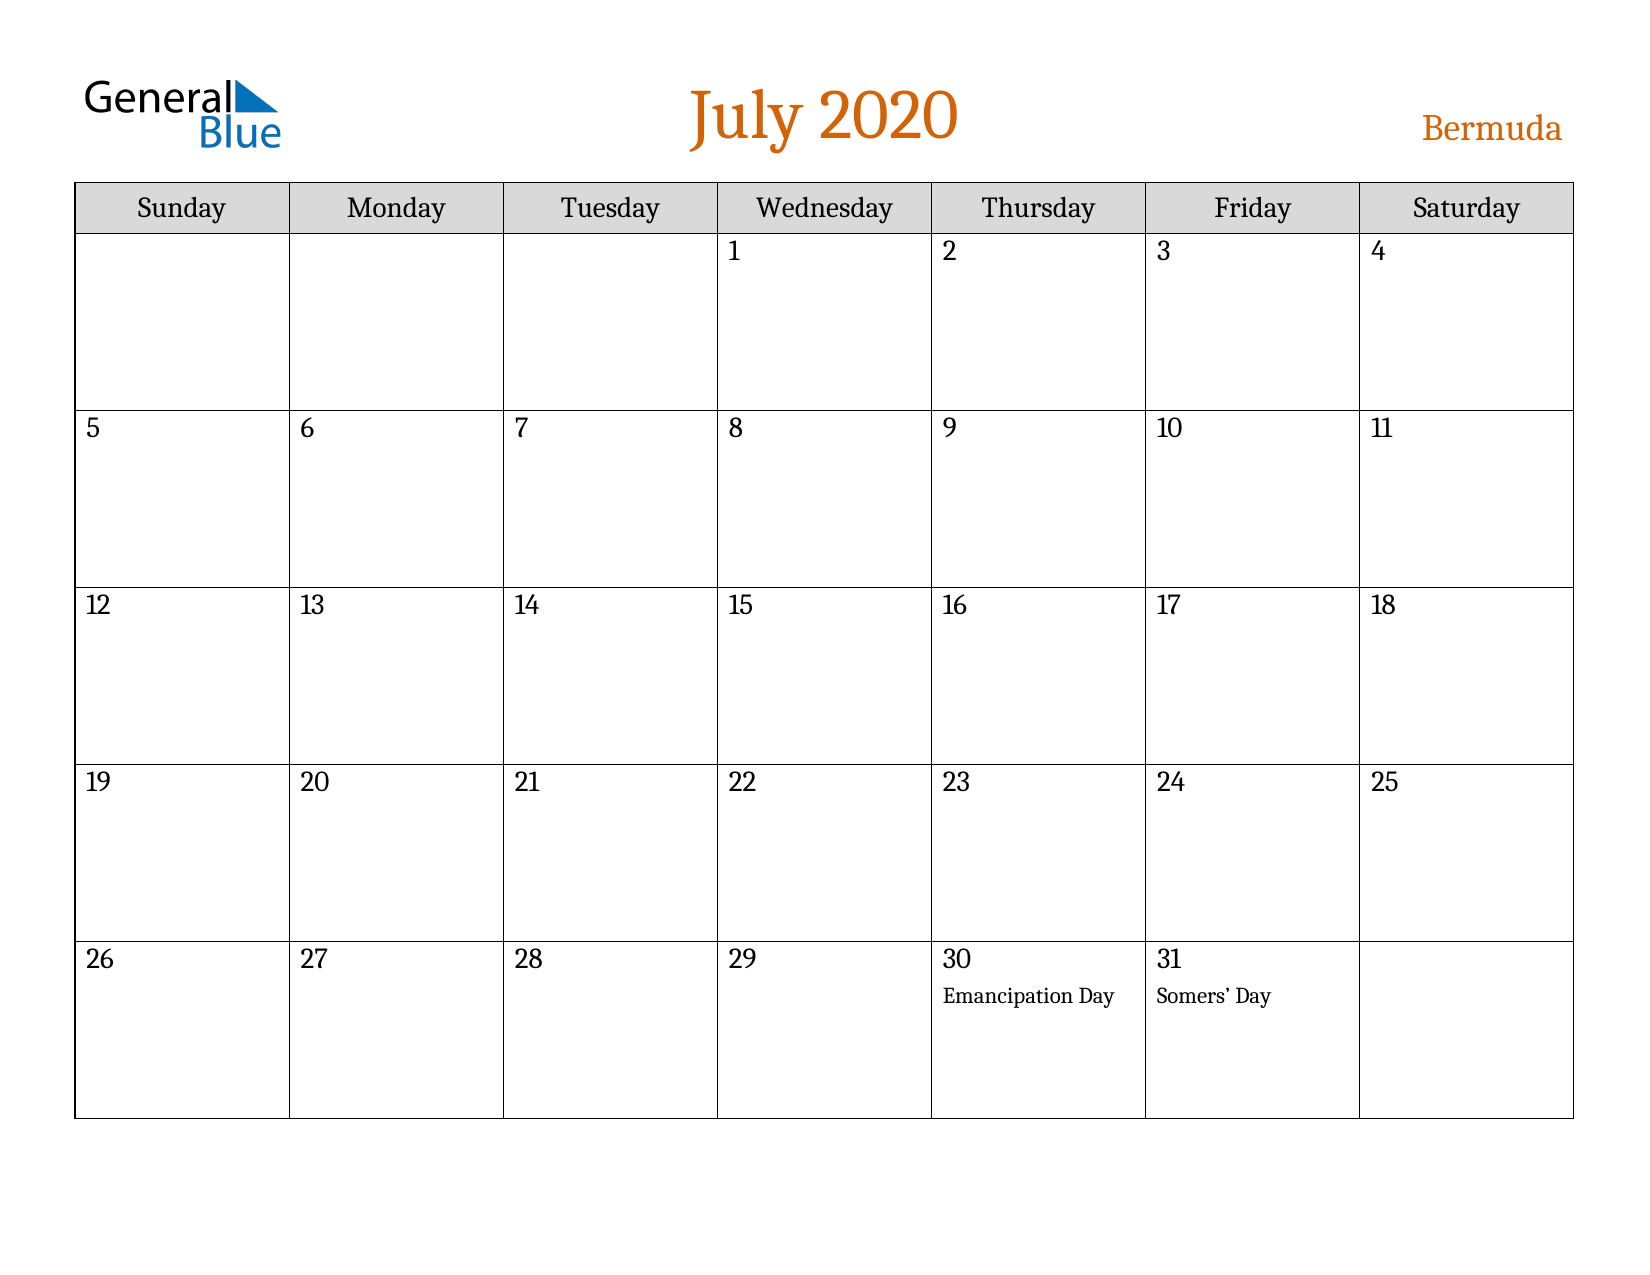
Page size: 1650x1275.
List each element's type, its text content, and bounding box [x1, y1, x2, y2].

table_cell Somers’ Day [1146, 983, 1359, 1118]
table_cell [290, 983, 503, 1118]
table_cell [1146, 806, 1359, 941]
table_cell 12 [76, 588, 289, 629]
table_cell [504, 452, 717, 587]
picture [85, 80, 281, 148]
table_cell 6 [290, 411, 503, 452]
table_cell [1360, 983, 1573, 1118]
table_cell 15 [718, 588, 931, 629]
table_cell [932, 806, 1145, 941]
table_cell 21 [504, 765, 717, 806]
table_cell [1360, 629, 1573, 764]
table_header [75, 75, 503, 182]
table_cell [1360, 806, 1573, 941]
table_cell [290, 629, 503, 764]
table_cell [290, 234, 503, 275]
table_cell [76, 275, 289, 410]
table_cell [932, 452, 1145, 587]
table_cell [718, 983, 931, 1118]
table_cell 10 [1146, 411, 1359, 452]
table_cell [718, 629, 931, 764]
table_cell Friday [1146, 183, 1359, 233]
table_cell 27 [290, 942, 503, 983]
table_cell [290, 806, 503, 941]
table_cell 22 [718, 765, 931, 806]
table_cell 2 [932, 234, 1145, 275]
table_cell 29 [718, 942, 931, 983]
table_cell 13 [290, 588, 503, 629]
table_cell Wednesday [718, 183, 931, 233]
table_cell [76, 629, 289, 764]
table_cell 14 [504, 588, 717, 629]
table_cell [76, 983, 289, 1118]
table_cell 19 [76, 765, 289, 806]
table_cell Monday [290, 183, 503, 233]
table_header July 2020 [503, 75, 1146, 182]
table_cell [76, 806, 289, 941]
table_cell [504, 275, 717, 410]
table_cell 28 [504, 942, 717, 983]
table_cell Emancipation Day [932, 983, 1145, 1118]
table_cell 30 [932, 942, 1145, 983]
table_cell 23 [932, 765, 1145, 806]
table_cell 3 [1146, 234, 1359, 275]
table_cell Saturday [1360, 183, 1573, 233]
table_cell [504, 983, 717, 1118]
table_cell 11 [1360, 411, 1573, 452]
table_cell [504, 234, 717, 275]
table_cell 1 [718, 234, 931, 275]
table_cell [718, 806, 931, 941]
table_cell [1360, 275, 1573, 410]
table_cell [1146, 275, 1359, 410]
table_cell [76, 234, 289, 275]
table_cell 20 [290, 765, 503, 806]
table_cell 18 [1360, 588, 1573, 629]
table_cell 5 [76, 411, 289, 452]
table_cell 31 [1146, 942, 1359, 983]
table_cell Sunday [76, 183, 289, 233]
table_cell [932, 275, 1145, 410]
table_cell 17 [1146, 588, 1359, 629]
table_cell 8 [718, 411, 931, 452]
table_cell Tuesday [504, 183, 717, 233]
table_cell [504, 806, 717, 941]
table_cell 16 [932, 588, 1145, 629]
table_header Bermuda [1146, 75, 1574, 182]
table_cell [504, 629, 717, 764]
table_cell [76, 452, 289, 587]
table_cell 7 [504, 411, 717, 452]
table_cell [1146, 629, 1359, 764]
table_cell [290, 275, 503, 410]
table_cell [932, 629, 1145, 764]
table_cell [1360, 942, 1573, 983]
table_cell [290, 452, 503, 587]
table_cell 24 [1146, 765, 1359, 806]
table_cell Thursday [932, 183, 1145, 233]
table_cell 26 [76, 942, 289, 983]
table_cell [1360, 452, 1573, 587]
table_cell 9 [932, 411, 1145, 452]
table_cell [718, 452, 931, 587]
table_cell 4 [1360, 234, 1573, 275]
table_cell [1146, 452, 1359, 587]
table_cell [718, 275, 931, 410]
table_cell 25 [1360, 765, 1573, 806]
